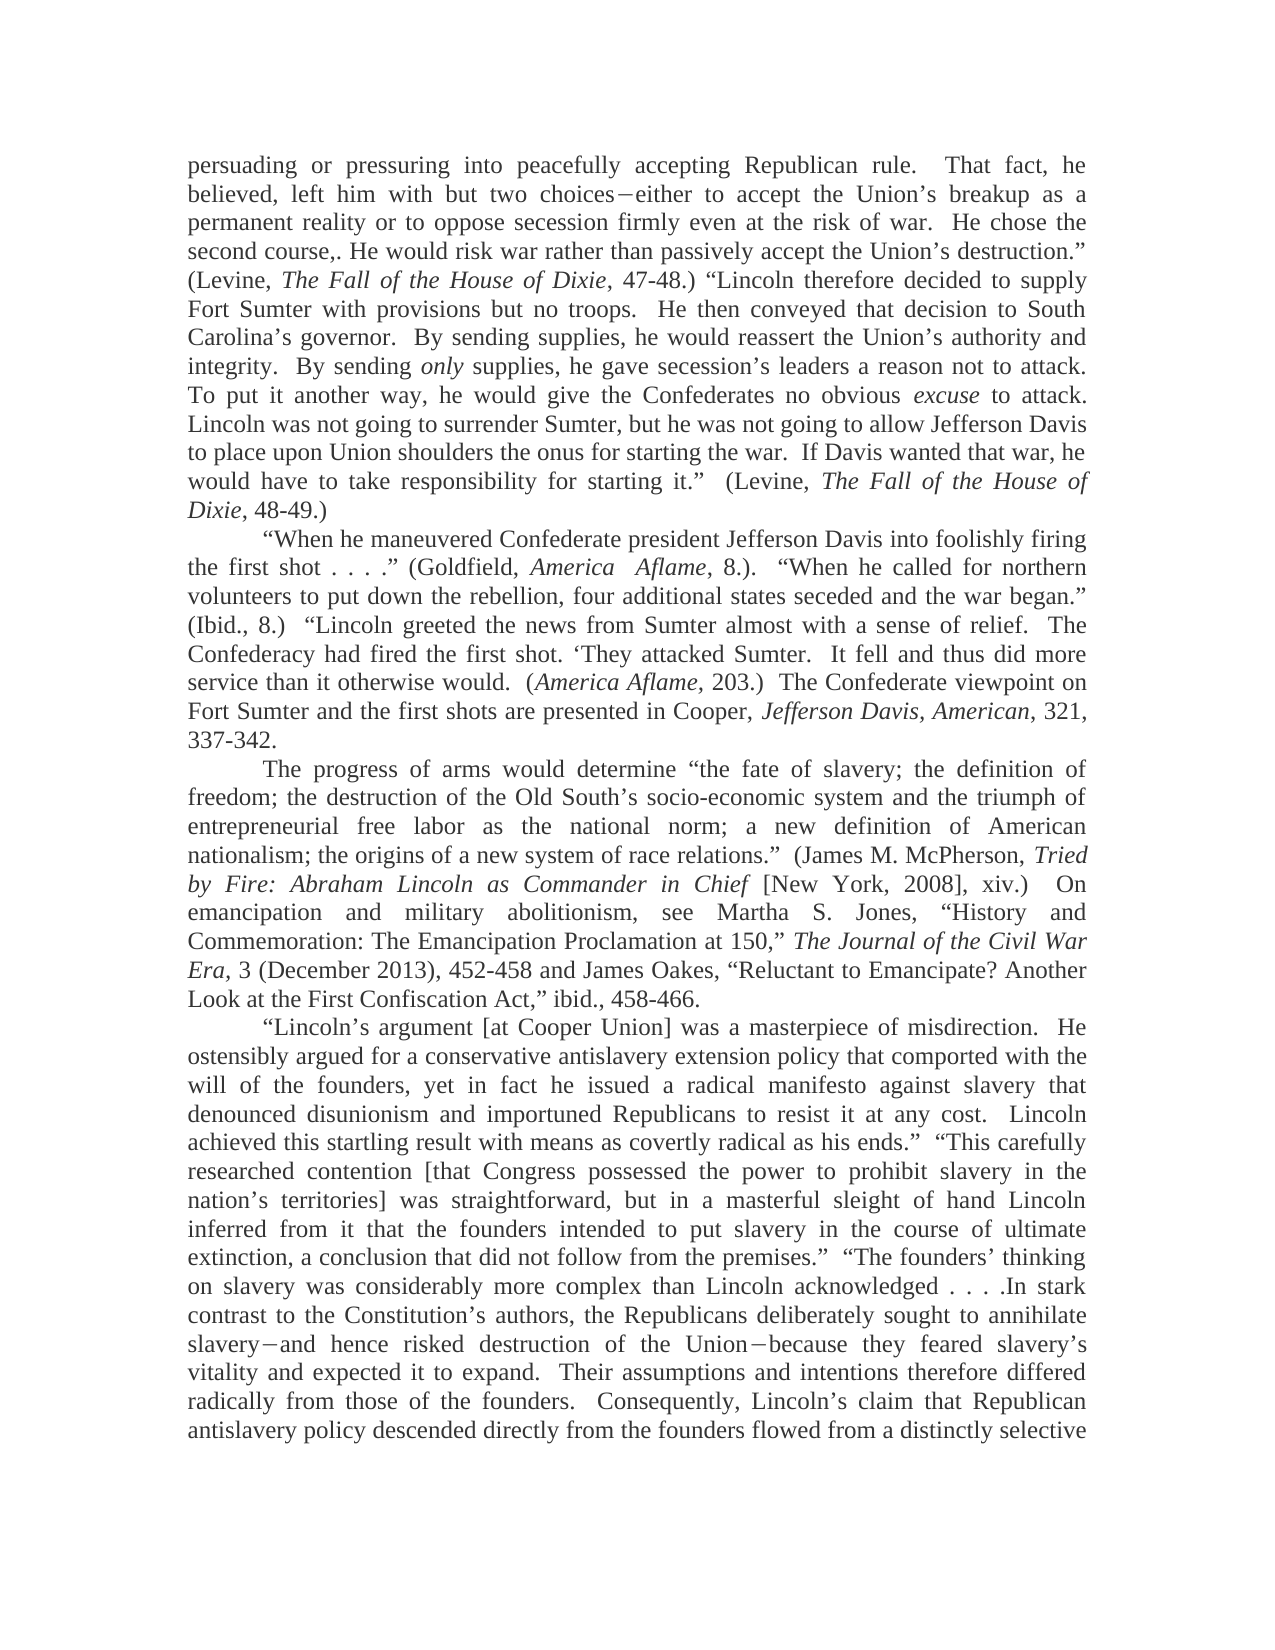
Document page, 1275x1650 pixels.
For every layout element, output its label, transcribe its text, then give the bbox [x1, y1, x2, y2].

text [187, 1012, 1087, 1444]
text “When he maneuvered Confederate president Jefferson Davis into foolishly firing the first shot . . . .” (Goldfield, America Aflame, 8.). “When he called for northern volunteers to put down the rebellion, four additional states seceded and the war began.” (Ibid., 8.) “Lincoln greeted the news from Sumter almost with a sense of relief. The Confederacy had fired the first shot. ‘They attacked Sumter. It fell and thus did more service than it otherwise would. (America Aflame, 203.) The Confederate viewpoint on Fort Sumter and the first shots are presented in Cooper, Jefferson Davis, American, 321, 337-342. [187, 524, 1087, 754]
text The progress of arms would determine “the fate of slavery; the definition of freedom; the destruction of the Old South’s socio-economic system and the triumph of entrepreneurial free labor as the national norm; a new definition of American nationalism; the origins of a new system of race relations.” (James M. McPherson, Tried by Fire: Abraham Lincoln as Commander in Chief [New York, 2008], xiv.) On emancipation and military abolitionism, see Martha S. Jones, “History and Commemoration: The Emancipation Proclamation at 150,” The Journal of the Civil War Era, 3 (December 2013), 452-458 and James Oakes, “Reluctant to Emancipate? Another Look at the First Confiscation Act,” ibid., 458-466. [187, 754, 1087, 1012]
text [187, 150, 1087, 524]
